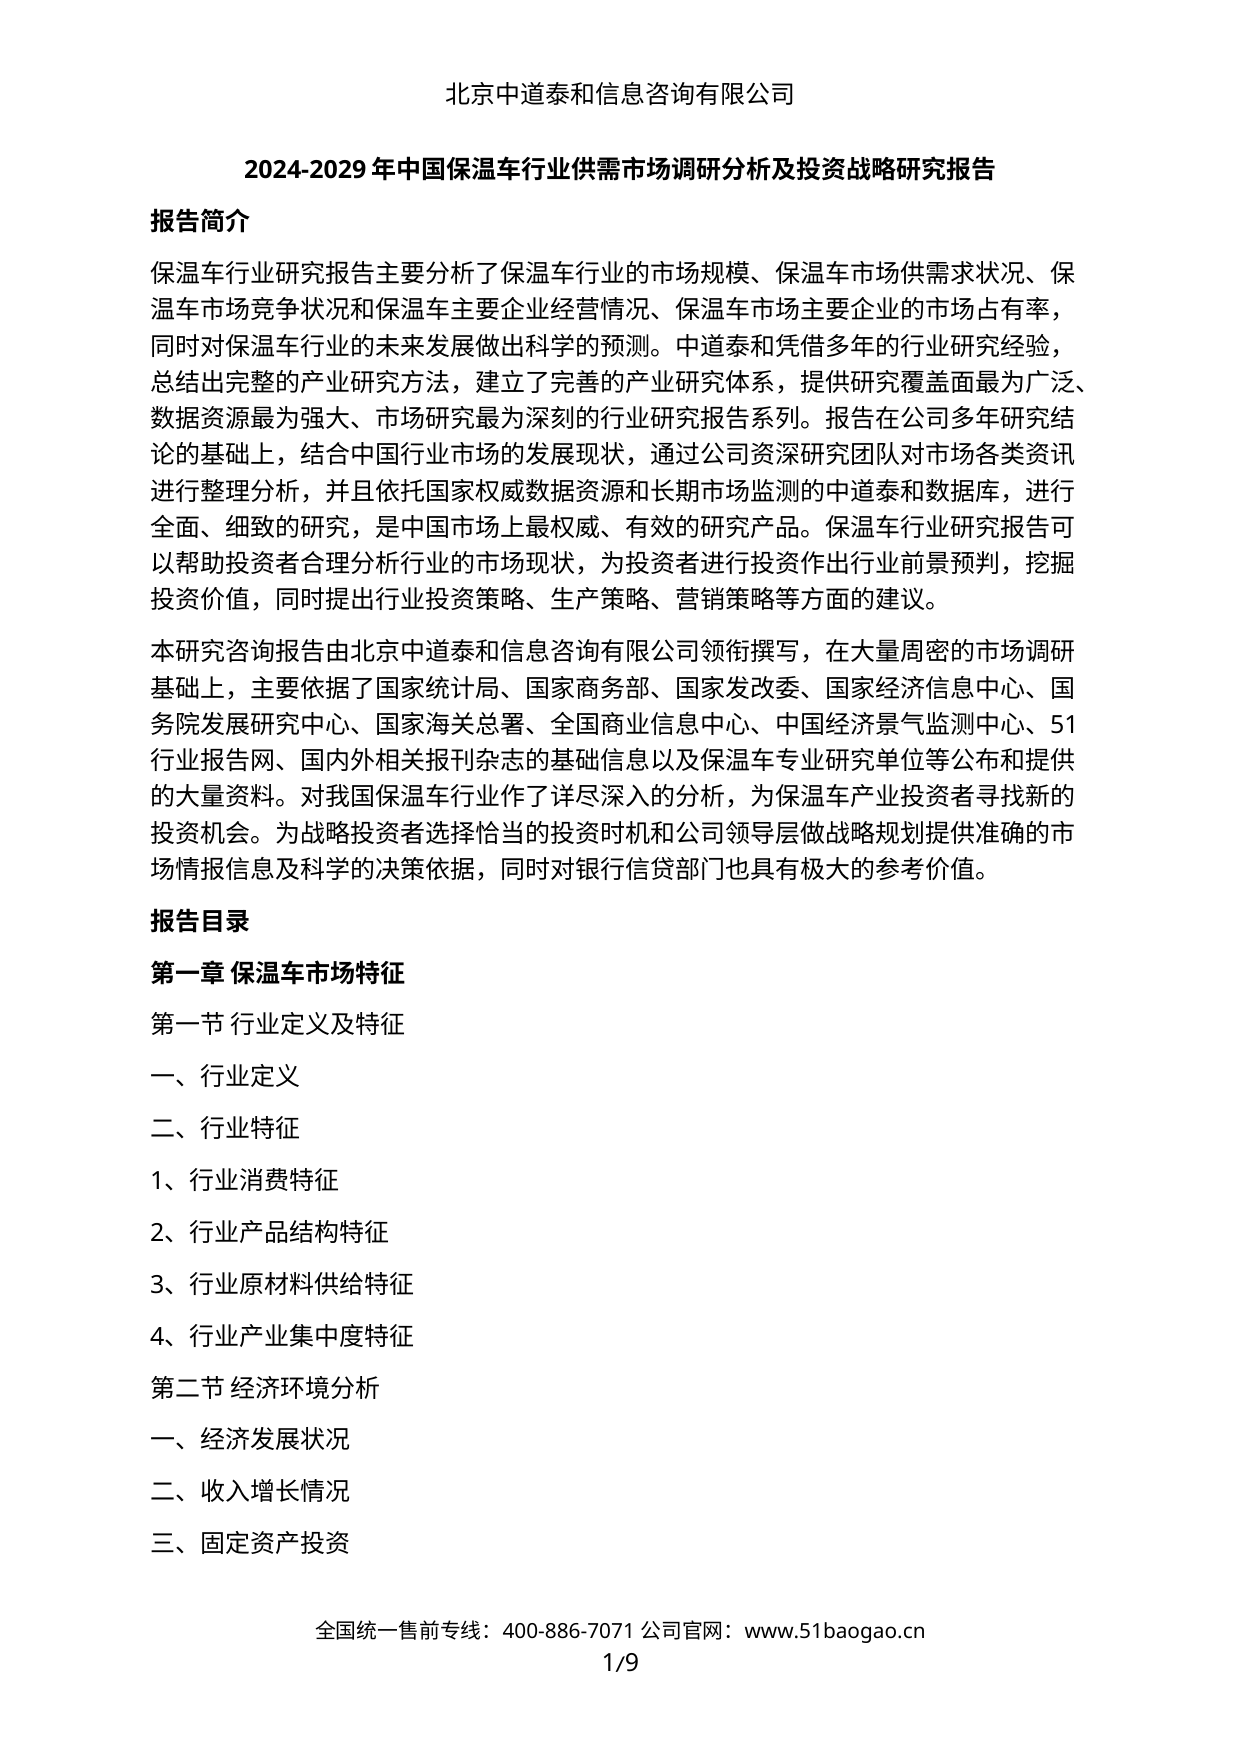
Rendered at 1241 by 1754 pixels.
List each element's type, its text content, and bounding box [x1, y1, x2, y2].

text 报告简介 [150, 202, 1090, 238]
text 1、行业消费特征 [150, 1161, 1090, 1197]
text 第二节 经济环境分析 [150, 1368, 1090, 1404]
text 一、行业定义 [150, 1057, 1090, 1093]
text 本研究咨询报告由北京中道泰和信息咨询有限公司领衔撰写，在大量周密的市场调研基础上，主要依据了国家统计局、国家商务部、国家发改委、国家经济信息中心、国务院发展研究中心、国家海关总署、全国商业信息中心、中国经济景气监测中心、51行业报告网、国内外相关报刊杂志的基础信息以及保温车专业研究单位等公布和提供的大量资料。对我国保温车行业作了详尽深入的分析，为保温车产业投资者寻找新的投资机会。为战略投资者选择恰当的投资时机和公司领导层做战略规划提供准确的市场情报信息及科学的决策依据，同时对银行信贷部门也具有极大的参考价值。 [150, 632, 1090, 886]
text 2024-2029年中国保温车行业供需市场调研分析及投资战略研究报告 [150, 150, 1090, 186]
text 3、行业原材料供给特征 [150, 1264, 1090, 1301]
text 4、行业产业集中度特征 [150, 1316, 1090, 1352]
text 第一节 行业定义及特征 [150, 1005, 1090, 1041]
text 一、经济发展状况 [150, 1420, 1090, 1456]
text 2、行业产品结构特征 [150, 1212, 1090, 1249]
text 三、固定资产投资 [150, 1524, 1090, 1560]
text 保温车行业研究报告主要分析了保温车行业的市场规模、保温车市场供需求状况、保温车市场竞争状况和保温车主要企业经营情况、保温车市场主要企业的市场占有率，同时对保温车行业的未来发展做出科学的预测。中道泰和凭借多年的行业研究经验，总结出完整的产业研究方法，建立了完善的产业研究体系，提供研究覆盖面最为广泛、数据资源最为强大、市场研究最为深刻的行业研究报告系列。报告在公司多年研究结论的基础上，结合中国行业市场的发展现状，通过公司资深研究团队对市场各类资讯进行整理分析，并且依托国家权威数据资源和长期市场监测的中道泰和数据库，进行全面、细致的研究，是中国市场上最权威、有效的研究产品。保温车行业研究报告可以帮助投资者合理分析行业的市场现状，为投资者进行投资作出行业前景预判，挖掘投资价值，同时提出行业投资策略、生产策略、营销策略等方面的建议。 [150, 254, 1090, 616]
text 第一章 保温车市场特征 [150, 953, 1090, 989]
text 二、收入增长情况 [150, 1472, 1090, 1508]
text 报告目录 [150, 901, 1090, 937]
text 二、行业特征 [150, 1109, 1090, 1145]
